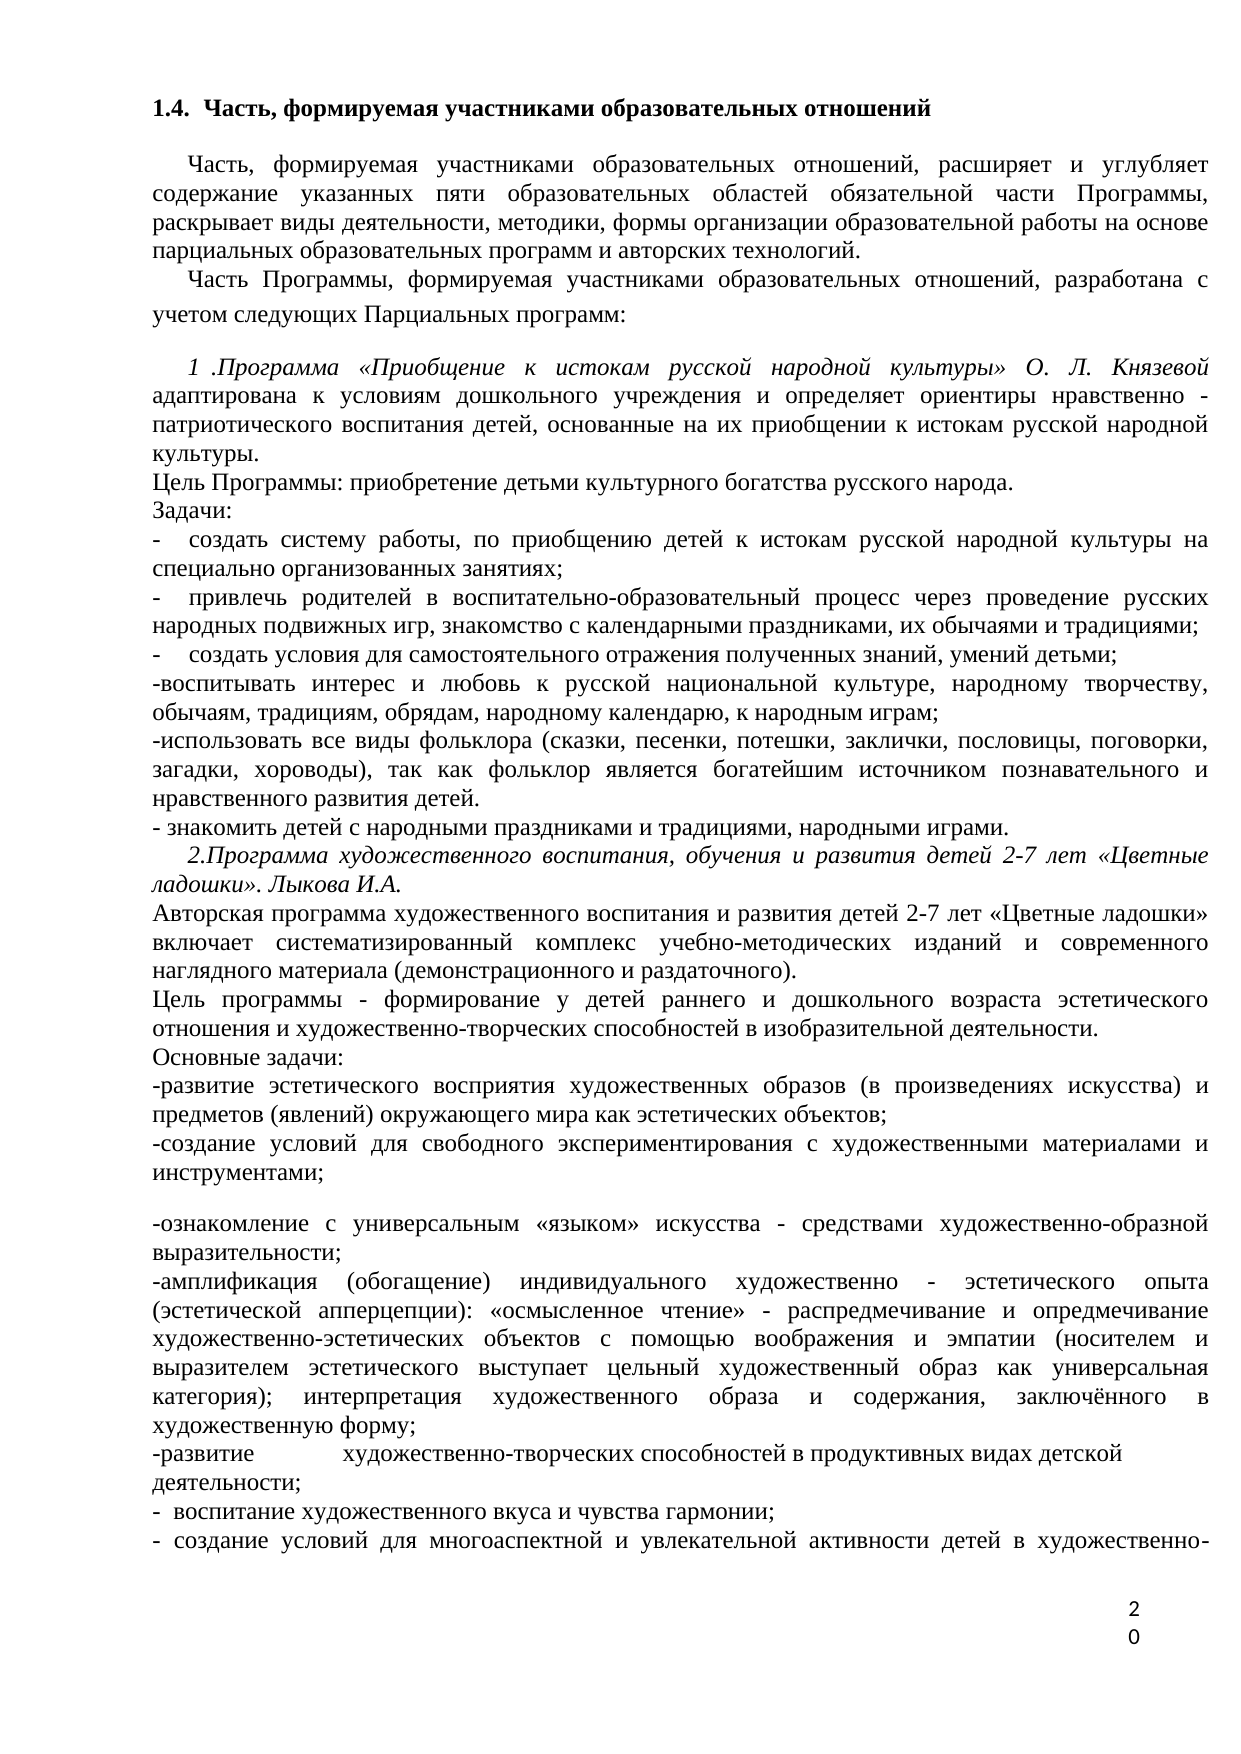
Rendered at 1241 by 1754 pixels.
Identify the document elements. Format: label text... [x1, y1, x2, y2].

list создать условия для самостоятельного отражения полученных знаний, умений детьми; [152, 639, 1209, 668]
text - знакомить детей с народными праздниками и традициями, народными играми. [152, 812, 1209, 841]
text Основные задачи: [152, 1042, 1209, 1071]
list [152, 1525, 1209, 1553]
text Цель программы - формирование у детей раннего и дошкольного возраста эстетического отношения и художественно-творческих способностей в изобразительной деятельности. [152, 984, 1209, 1042]
text Часть Программы, формируемая участниками образовательных отношений, разработана с учетом следующих Парциальных программ: [152, 264, 1209, 327]
text Цель Программы: приобретение детьми культурного богатства русского народа. [152, 467, 1209, 496]
list .Программа «Приобщение к истокам русской народной культуры» О. Л. Князевой адаптирована к условиям дошкольного учреждения и определяет ориентиры нравственно - патриотического воспитания детей, основанные на их приобщении к истокам русской народной культуры. [152, 352, 1209, 467]
text 2.Программа художественного воспитания, обучения и развития детей 2-7 лет «Цветные ладошки». Лыкова И.А. [152, 841, 1209, 898]
list привлечь родителей в воспитательно-образовательный процесс через проведение русских народных подвижных игр, знакомство с календарными праздниками, их обычаями и традициями; [152, 582, 1209, 639]
text Авторская программа художественного воспитания и развития детей 2-7 лет «Цветные ладошки» включает систематизированный комплекс учебно-методических изданий и современного наглядного материала (демонстрационного и раздаточного). [152, 898, 1209, 984]
text -создание условий для свободного экспериментирования с художественными материалами и инструментами; [152, 1128, 1209, 1186]
text Часть, формируемая участниками образовательных отношений, расширяет и углубляет содержание указанных пяти образовательных областей обязательной части Программы, раскрывает виды деятельности, методики, формы организации образовательной работы на основе парциальных образовательных программ и авторских технологий. [152, 149, 1209, 264]
text -использовать все виды фольклора (сказки, песенки, потешки, заклички, пословицы, поговорки, загадки, хороводы), так как фольклор является богатейшим источником познавательного и нравственного развития детей. [152, 726, 1209, 812]
text деятельности; [152, 1467, 1209, 1496]
text -воспитывать интерес и любовь к русской национальной культуре, народному творчеству, обычаям, традициям, обрядам, народному календарю, к народным играм; [152, 668, 1209, 726]
text Задачи: [152, 496, 1209, 524]
list воспитание художественного вкуса и чувства гармонии; [152, 1496, 1209, 1525]
text -развитие художественно-творческих способностей в продуктивных видах детской [152, 1438, 1209, 1467]
list создать систему работы, по приобщению детей к истокам русской народной культуры на специально организованных занятиях; [152, 524, 1209, 582]
text -амплификация (обогащение) индивидуального художественно - эстетического опыта (эстетической апперцепции): «осмысленное чтение» - распредмечивание и опредмечивание художественно-эстетических объектов с помощью воображения и эмпатии (носителем и выразителем эстетического выступает цельный художественный образ как универсальная категория); интерпретация художественного образа и содержания, заключённого в художественную форму; [152, 1266, 1209, 1438]
text -ознакомление с универсальным «языком» искусства - средствами художественно-образной выразительности; [152, 1208, 1209, 1266]
text -развитие эстетического восприятия художественных образов (в произведениях искусства) и предметов (явлений) окружающего мира как эстетических объектов; [152, 1071, 1209, 1128]
list Часть, формируемая участниками образовательных отношений [152, 93, 1209, 122]
